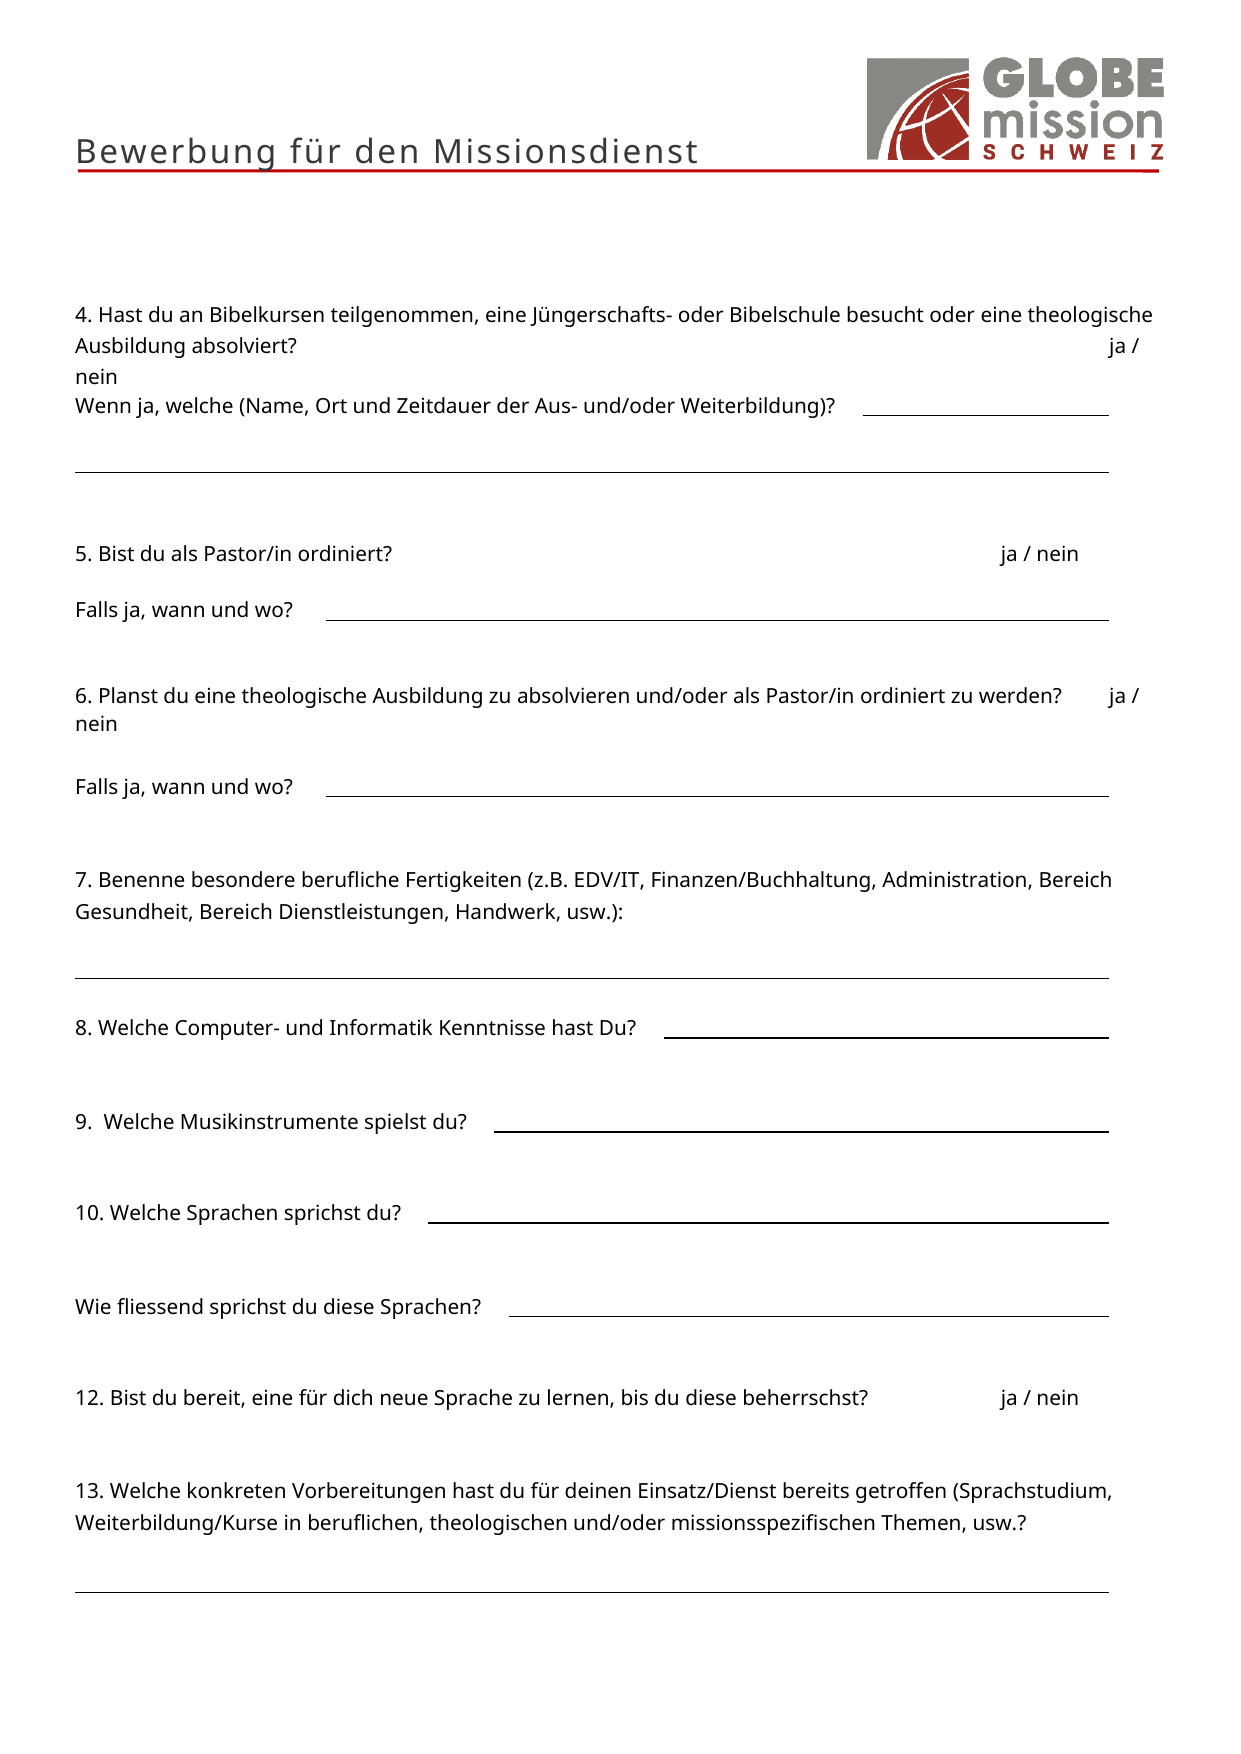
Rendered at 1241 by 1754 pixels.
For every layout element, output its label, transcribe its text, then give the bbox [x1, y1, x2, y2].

text 13. Welche konkreten Vorbereitungen hast du für deinen Einsatz/Dienst bereits getroffen (Sprachstudium, Weiterbildung/Kurse in beruflichen, theologischen und/oder missionsspezifischen Themen, usw.? [75, 1474, 1165, 1536]
text 8. Welche Computer- und Informatik Kenntnisse hast Du? [75, 1011, 1165, 1042]
text Falls ja, wann und wo? [75, 596, 1165, 652]
text Wenn ja, welche (Name, Ort und Zeitdauer der Aus- und/oder Weiterbildung)? [75, 391, 1165, 419]
text 5. Bist du als Pastor/in ordiniert? ja / nein [75, 539, 1165, 567]
text 12. Bist du bereit, eine für dich neue Sprache zu lernen, bis du diese beherrschst? ja / nein [75, 1380, 1165, 1411]
picture [864, 54, 1166, 163]
text 7. Benenne besondere berufliche Fertigkeiten (z.B. EDV/IT, Finanzen/Buchhaltung, Administration, Bereich Gesundheit, Bereich Dienstleistungen, Handwerk, usw.): [75, 863, 1165, 925]
text 10. Welche Sprachen sprichst du? [75, 1195, 1165, 1226]
text Wie fliessend sprichst du diese Sprachen? [75, 1289, 1165, 1320]
text 9. Welche Musikinstrumente spielst du? [75, 1104, 1165, 1136]
text 4. Hast du an Bibelkursen teilgenommen, eine Jüngerschafts- oder Bibelschule besucht oder eine theologische Ausbildung absolviert? ja / nein [75, 297, 1165, 391]
text Falls ja, wann und wo? [75, 769, 1165, 800]
text 6. Planst du eine theologische Ausbildung zu absolvieren und/oder als Pastor/in ordiniert zu werden? ja / nein [75, 681, 1165, 738]
